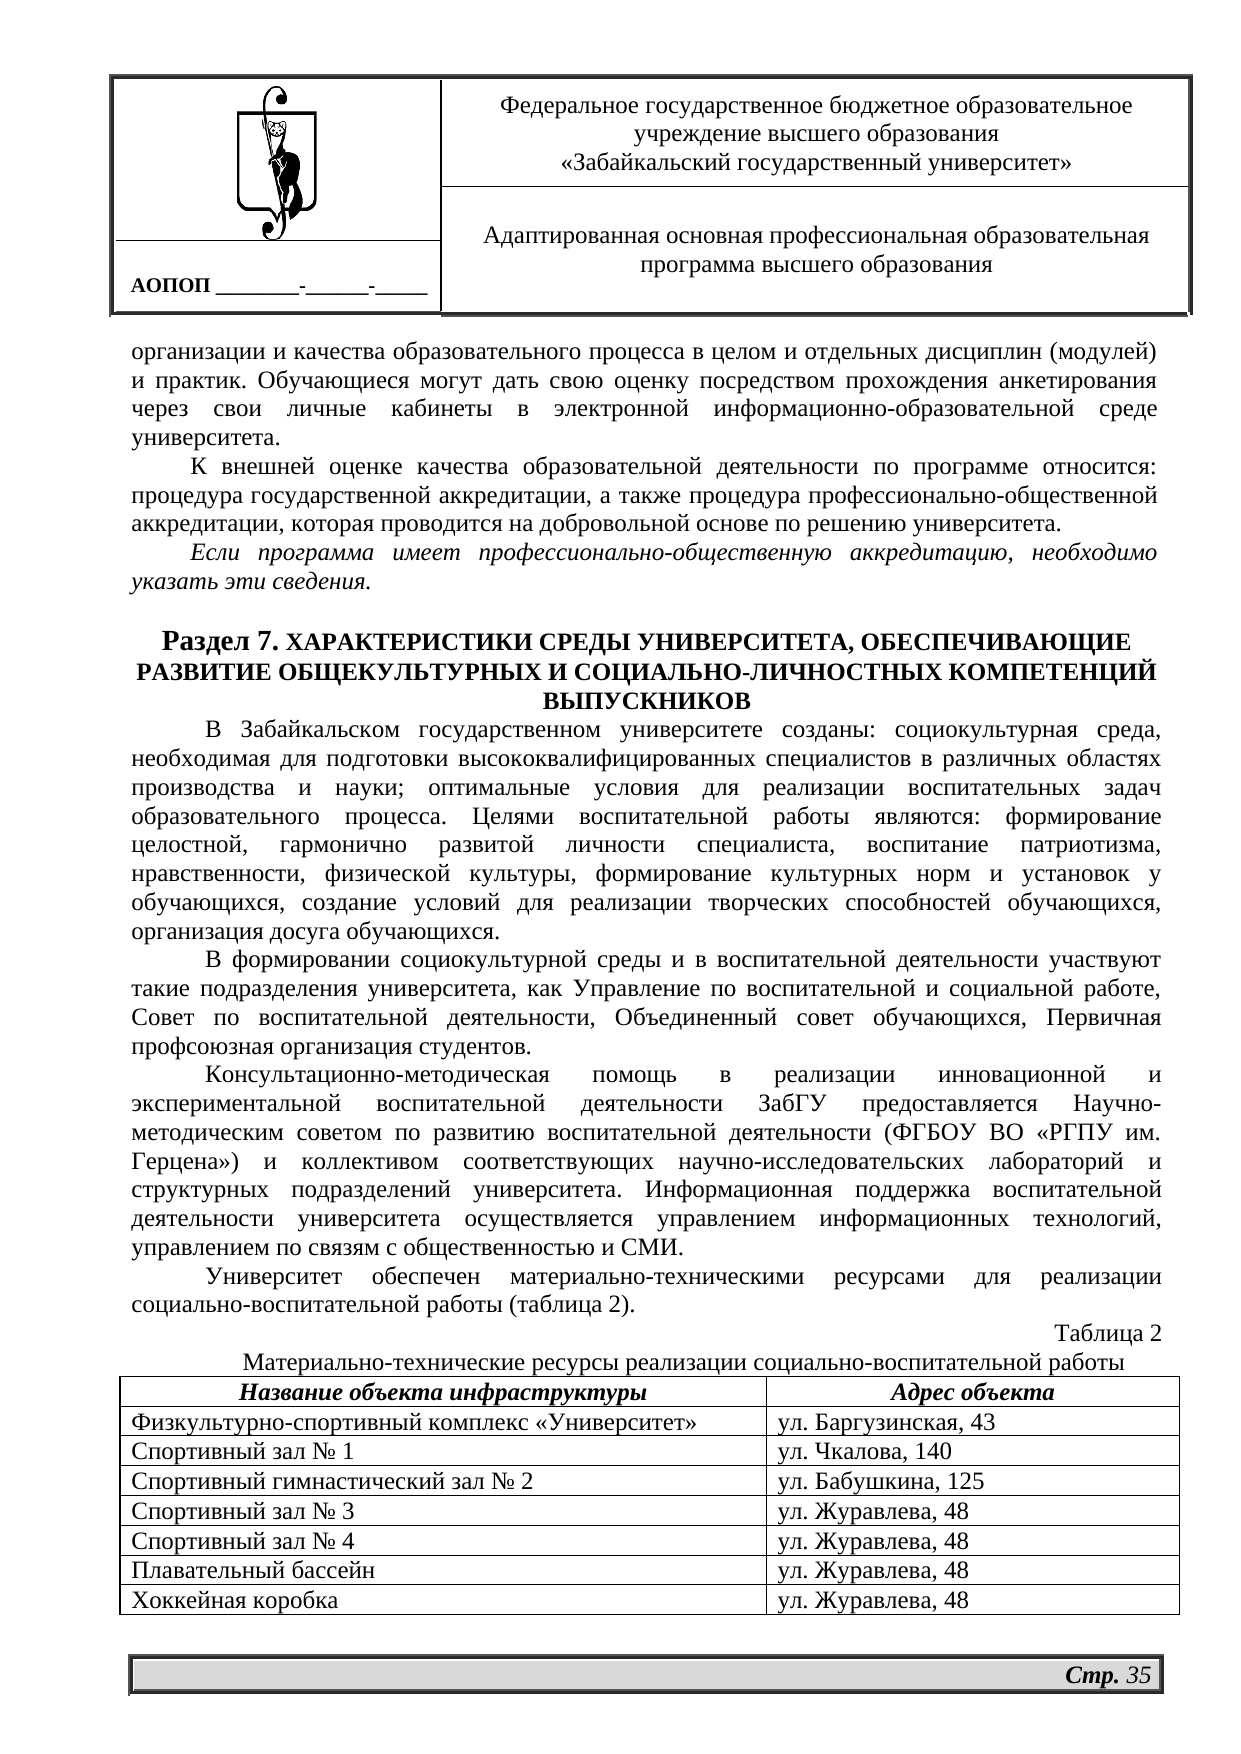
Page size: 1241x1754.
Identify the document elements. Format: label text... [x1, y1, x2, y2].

table_cell ул. Баргузинская, 43 [767, 1407, 1179, 1435]
table_cell ул. Бабушкина, 125 [767, 1466, 1179, 1495]
text Если программа имеет профессионально-общественную аккредитацию, необходимо указать эти сведения. [131, 537, 1158, 595]
table_cell Спортивный зал № 1 [121, 1436, 766, 1465]
table_cell Плавательный бассейн [121, 1556, 766, 1584]
text Раздел 7. ХАРАКТЕРИСТИКИ СРЕДЫ УНИВЕРСИТЕТА, ОБЕСПЕЧИВАЮЩИЕ РАЗВИТИЕ ОБЩЕКУЛЬТУРНЫХ И СОЦИАЛЬНО-ЛИЧНОСТНЫХ КОМПЕТЕНЦИЙ ВЫПУСКНИКОВ [131, 623, 1162, 714]
table_cell ул. Журавлева, 48 [767, 1526, 1179, 1554]
text К внешней оценке качества образовательной деятельности по программе относится: процедура государственной аккредитации, а также процедура профессионально-общественной аккредитации, которая проводится на добровольной основе по решению университета. [131, 451, 1158, 537]
picture [237, 86, 317, 240]
text Таблица 2 [131, 1318, 1162, 1347]
table_cell ул. Чкалова, 140 [767, 1436, 1179, 1465]
table_cell Спортивный зал № 4 [121, 1526, 766, 1554]
table_header Адрес объекта [767, 1377, 1179, 1406]
text В формировании социокультурной среды и в воспитательной деятельности участвуют такие подразделения университета, как Управление по воспитательной и социальной работе, Совет по воспитательной деятельности, Объединенный совет обучающихся, Первичная профсоюзная организация студентов. [131, 944, 1162, 1059]
table_cell Спортивный зал № 3 [121, 1496, 766, 1525]
table_cell ул. Журавлева, 48 [767, 1585, 1179, 1614]
table_cell Хоккейная коробка [121, 1585, 766, 1614]
text Материально-технические ресурсы реализации социально-воспитательной работы [131, 1347, 1162, 1376]
table_header Название объекта инфраструктуры [121, 1377, 766, 1406]
text Университет обеспечен материально-техническими ресурсами для реализации социально-воспитательной работы (таблица 2). [131, 1261, 1162, 1318]
text Консультационно-методическая помощь в реализации инновационной и экспериментальной воспитательной деятельности ЗабГУ предоставляется Научно-методическим советом по развитию воспитательной деятельности (ФГБОУ ВО «РГПУ им. Герцена») и коллективом соответствующих научно-исследовательских лабораторий и структурных подразделений университета. Информационная поддержка воспитательной деятельности университета осуществляется управлением информационных технологий, управлением по связям с общественностью и СМИ. [131, 1059, 1162, 1261]
table_cell Спортивный гимнастический зал № 2 [121, 1466, 766, 1495]
table_cell ул. Журавлева, 48 [767, 1496, 1179, 1525]
table_cell ул. Журавлева, 48 [767, 1556, 1179, 1584]
table_cell Физкультурно-спортивный комплекс «Университет» [121, 1407, 766, 1435]
text В Забайкальском государственном университете созданы: социокультурная среда, необходимая для подготовки высококвалифицированных специалистов в различных областях производства и науки; оптимальные условия для реализации воспитательных задач образовательного процесса. Целями воспитательной работы являются: формирование целостной, гармонично развитой личности специалиста, воспитание патриотизма, нравственности, физической культуры, формирование культурных норм и установок у обучающихся, создание условий для реализации творческих способностей обучающихся, организация досуга обучающихся. [131, 714, 1162, 944]
